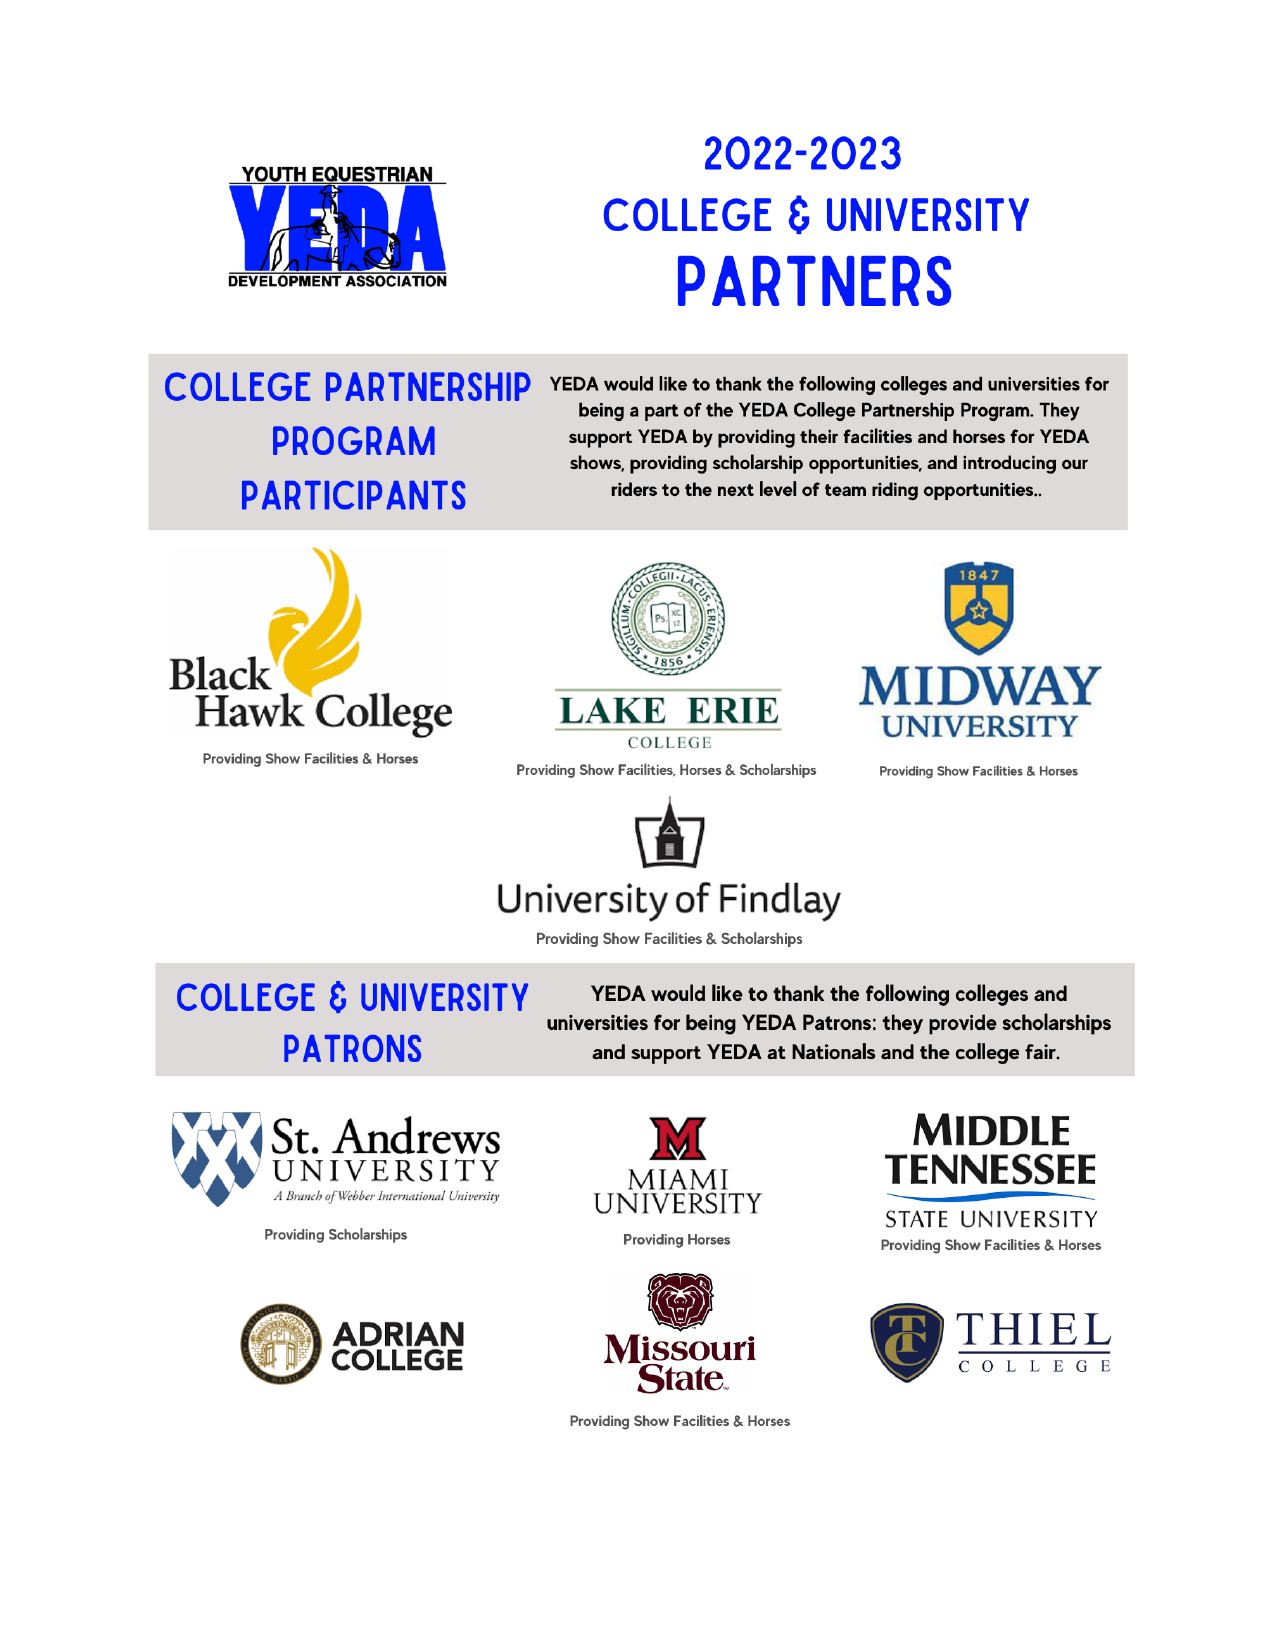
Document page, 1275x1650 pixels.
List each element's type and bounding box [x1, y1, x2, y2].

picture [75, 75, 1200, 1482]
